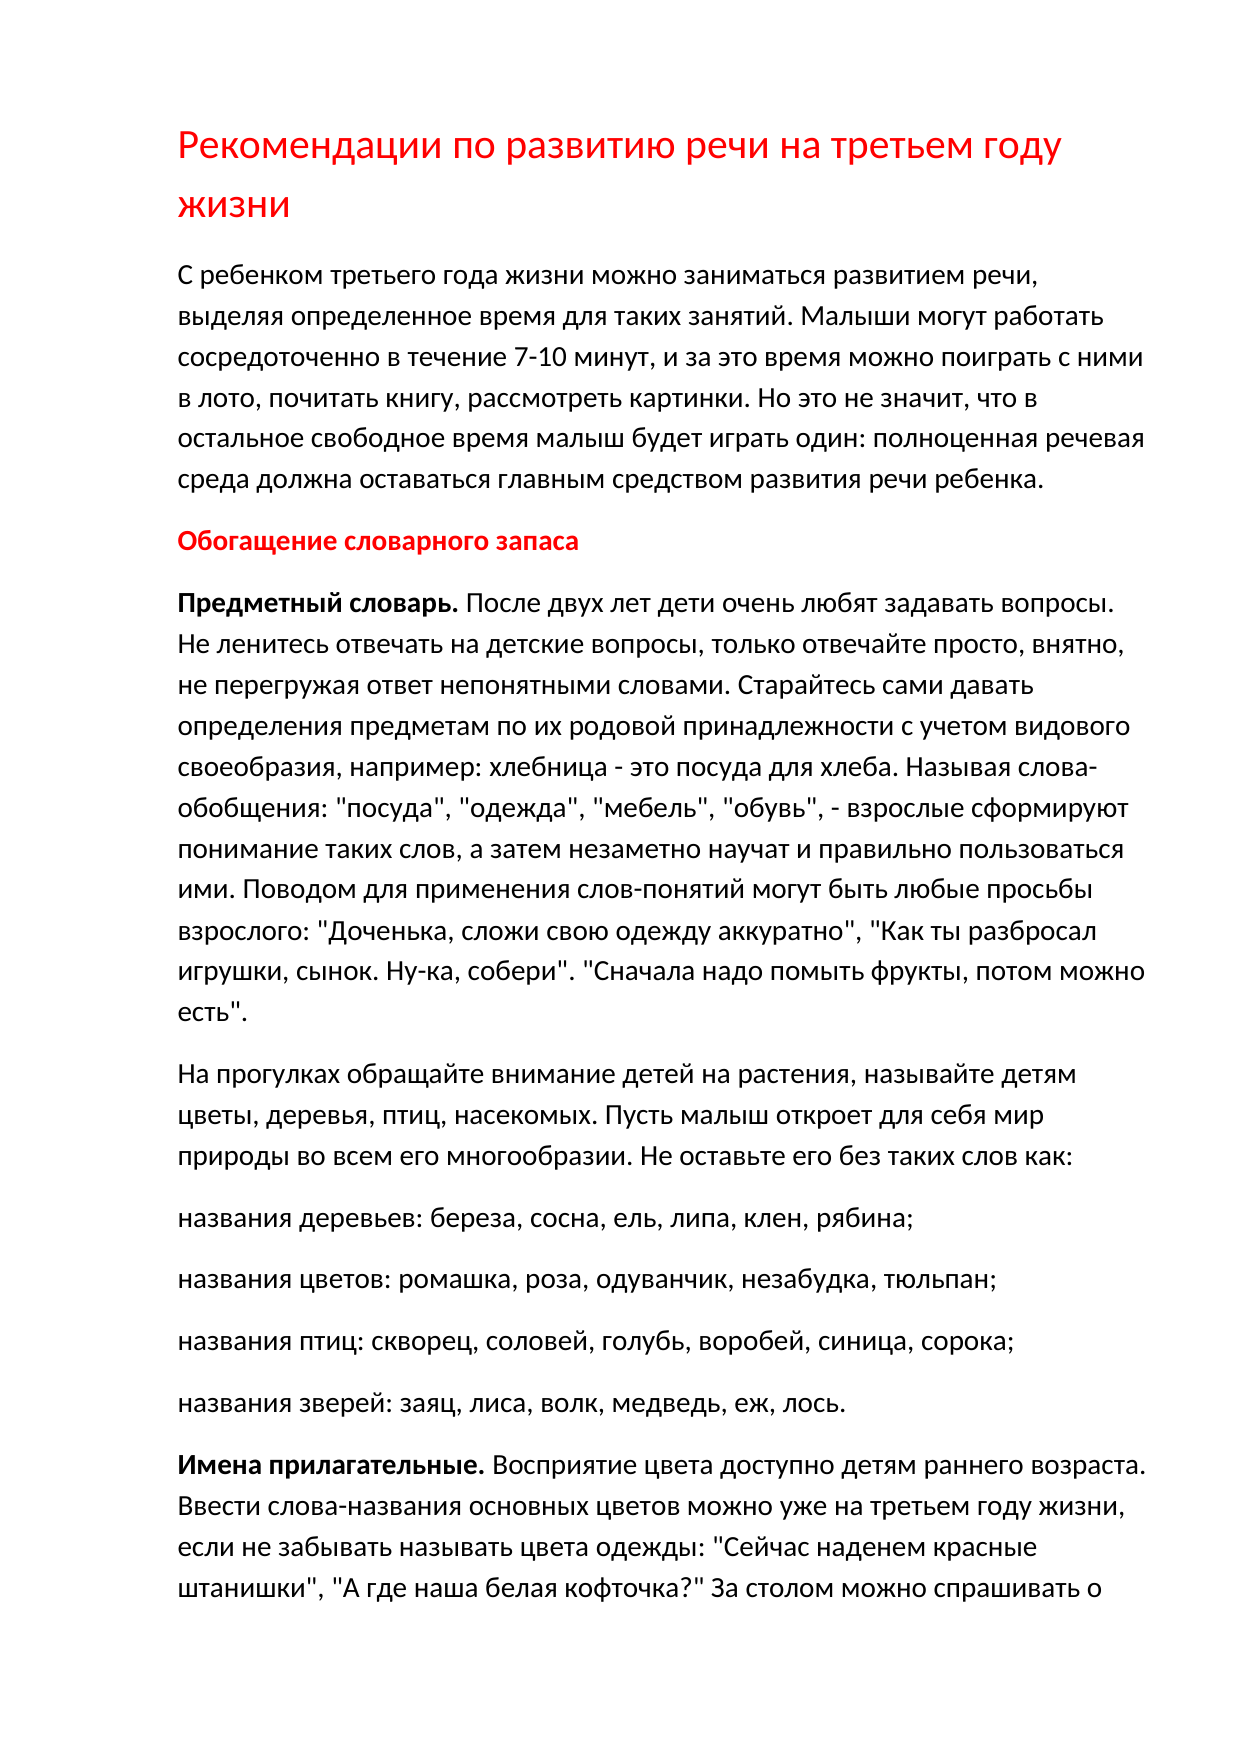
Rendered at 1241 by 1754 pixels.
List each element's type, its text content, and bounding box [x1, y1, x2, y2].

text На прогулках обращайте внимание детей на растения, называйте детям цветы, деревья, птиц, насекомых. Пусть малыш откроет для себя мир природы во всем его многообразии. Не оставьте его без таких слов как: [177, 1055, 1152, 1173]
text названия деревьев: береза, сосна, ель, липа, клен, рябина; [177, 1199, 1152, 1234]
text Обогащение словарного запаса [177, 522, 1152, 558]
text С ребенком третьего года жизни можно заниматься развитием речи, выделяя определенное время для таких занятий. Малыши могут работать сосредоточенно в течение 7-10 минут, и за это время можно поиграть с ними в лото, почитать книгу, рассмотреть картинки. Но это не значит, что в остальное свободное время малыш будет играть один: полноценная речевая среда должна оставаться главным средством развития речи ребенка. [177, 256, 1152, 496]
text названия цветов: ромашка, роза, одуванчик, незабудка, тюльпан; [177, 1261, 1152, 1296]
text Рекомендации по развитию речи на третьем году жизни [177, 118, 1152, 227]
text Предметный словарь. После двух лет дети очень любят задавать вопросы. Не ленитесь отвечать на детские вопросы, только отвечайте просто, внятно, не перегружая ответ непонятными словами. Старайтесь сами давать определения предметам по их родовой принадлежности с учетом видового своеобразия, например: хлебница - это посуда для хлеба. Называя слова-обобщения: "посуда", "одежда", "мебель", "обувь", - взрослые сформируют понимание таких слов, а затем незаметно научат и правильно пользоваться ими. Поводом для применения слов-понятий могут быть любые просьбы взрослого: "Доченька, сложи свою одежду аккуратно", "Как ты разбросал игрушки, сынок. Ну-ка, собери". "Сначала надо помыть фрукты, потом можно есть". [177, 584, 1152, 1029]
text названия зверей: заяц, лиса, волк, медведь, еж, лось. [177, 1384, 1152, 1420]
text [177, 1446, 1152, 1604]
text названия птиц: скворец, соловей, голубь, воробей, синица, сорока; [177, 1322, 1152, 1358]
